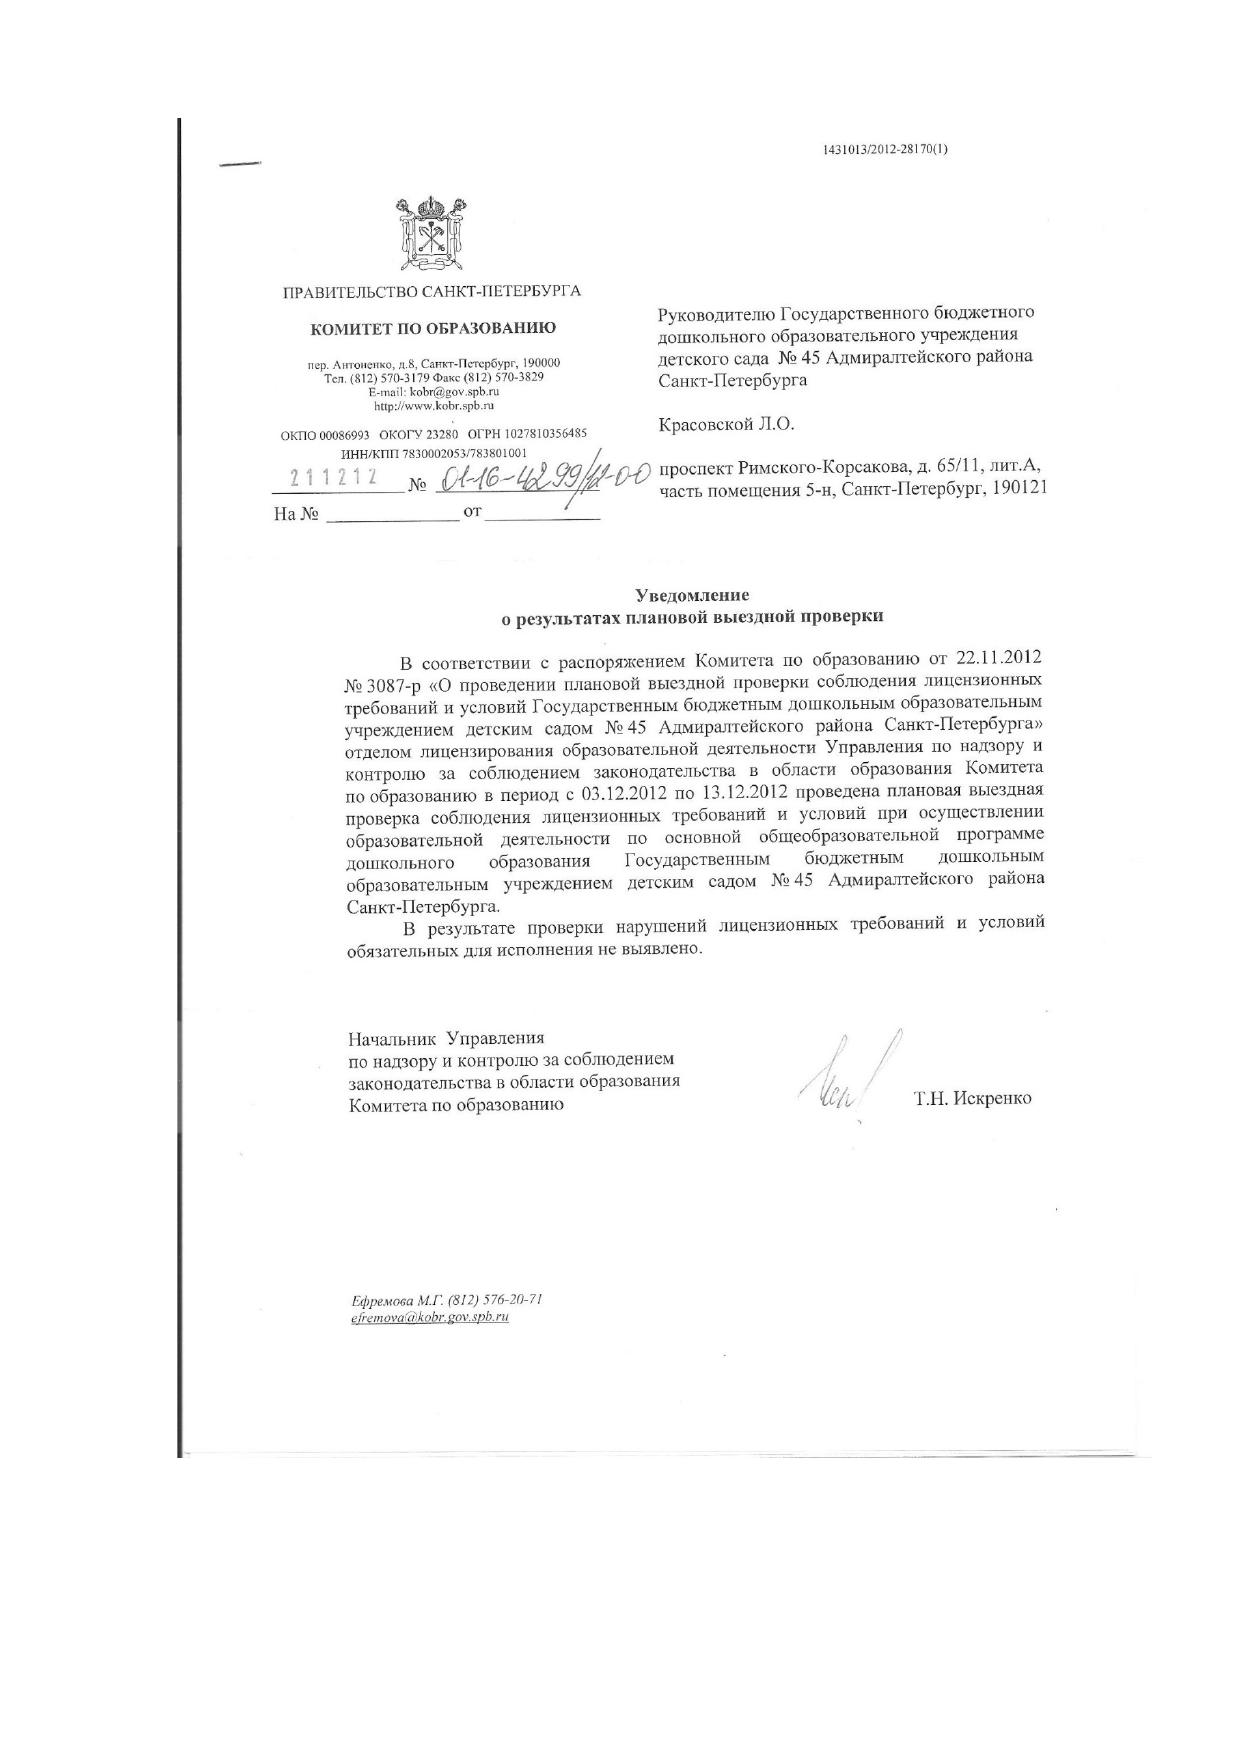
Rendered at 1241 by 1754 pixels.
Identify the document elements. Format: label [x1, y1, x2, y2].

picture [177, 118, 1152, 1458]
